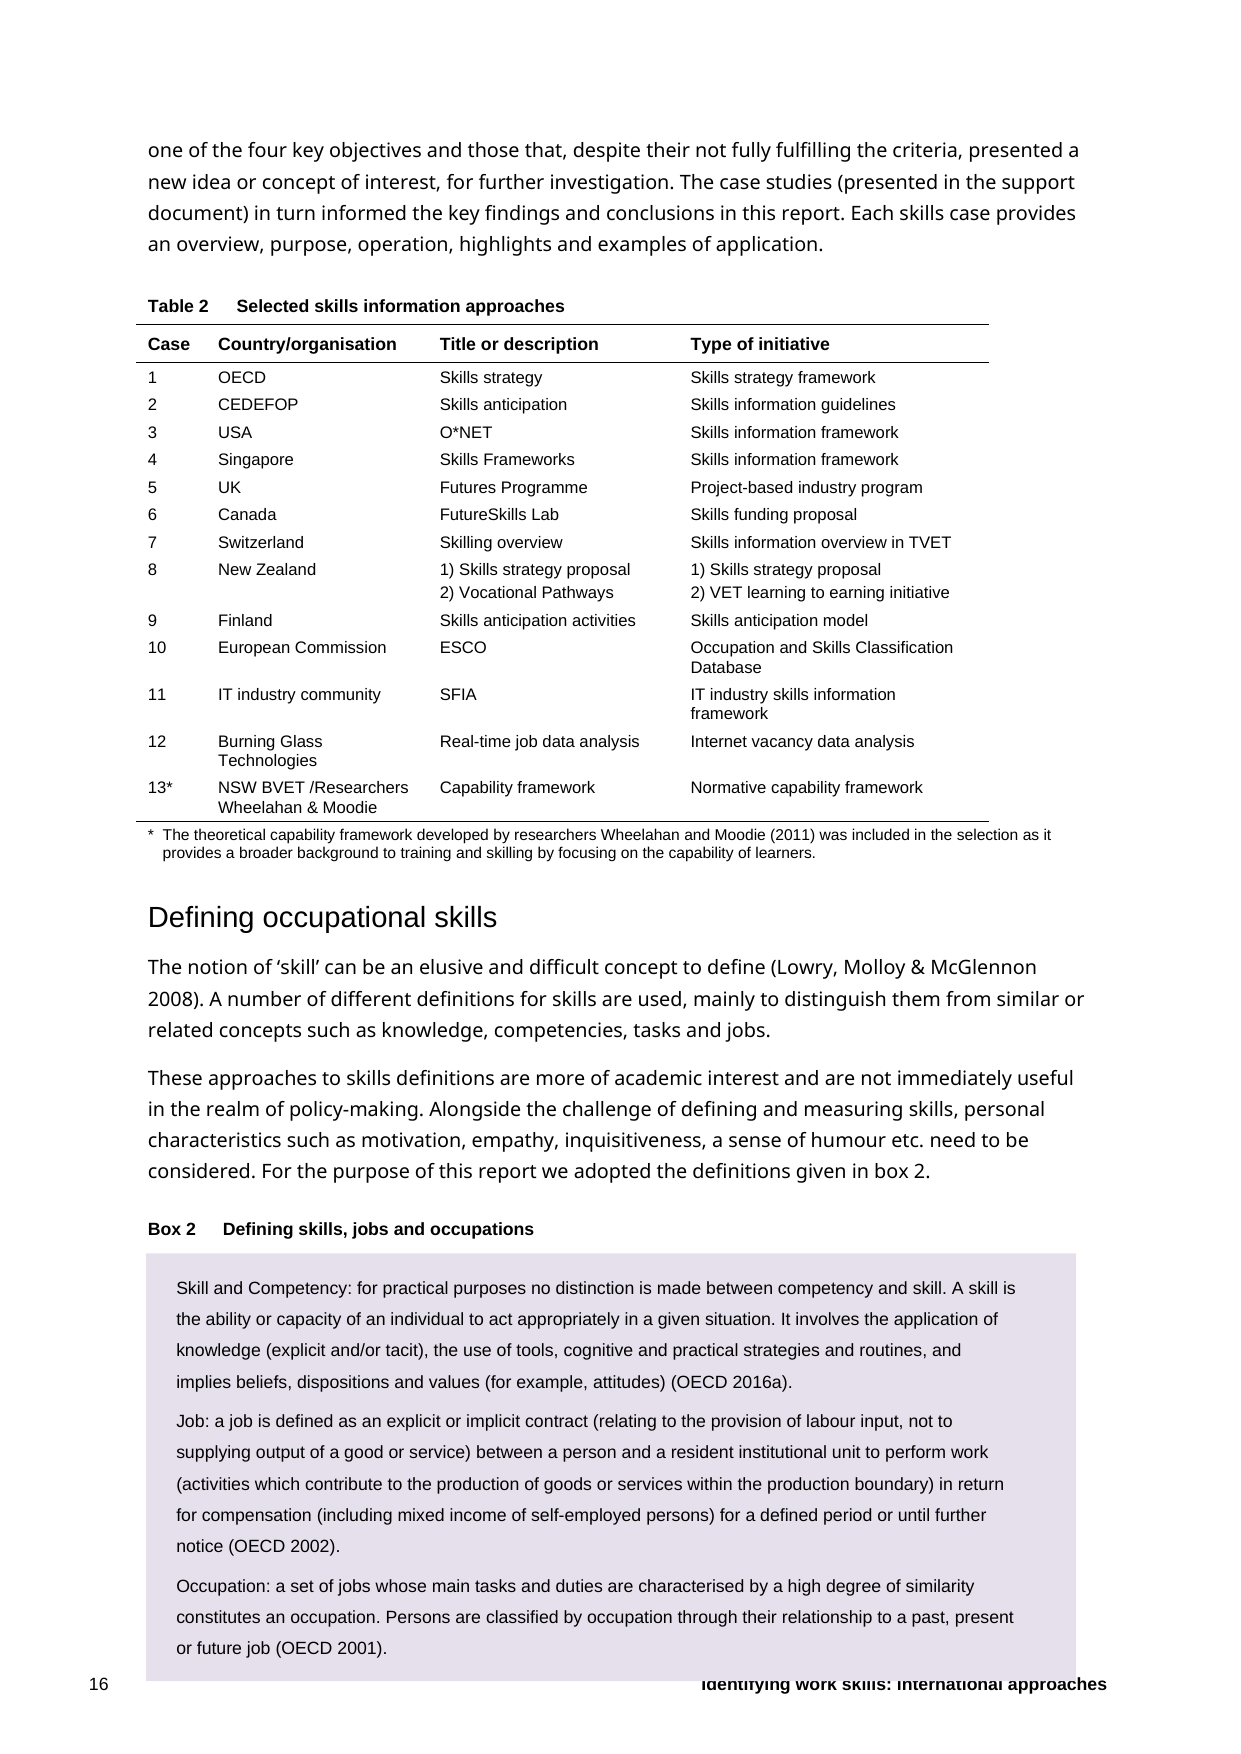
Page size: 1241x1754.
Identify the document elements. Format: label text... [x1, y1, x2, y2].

table_header Title or description [428, 325, 679, 362]
table_cell Skills strategy [428, 363, 679, 391]
table_cell European Commission [207, 634, 428, 681]
table_cell 4 [136, 446, 207, 473]
table_cell Skills information guidelines [679, 391, 989, 418]
table_cell Normative capability framework [679, 774, 989, 821]
text The notion of ‘skill’ can be an elusive and difficult concept to define (Lowry, Molloy & McGlennon 2008). A number of different definitions for skills are used, mainly to distinguish them from similar or related concepts such as knowledge, competencies, tasks and jobs. [148, 950, 1093, 1043]
table_cell Skills information framework [679, 418, 989, 446]
table_cell Finland [207, 607, 428, 634]
table_cell Skills strategy framework [679, 363, 989, 391]
text These approaches to skills definitions are more of academic interest and are not immediately useful in the realm of policy-making. Alongside the challenge of defining and measuring skills, personal characteristics such as motivation, empathy, inquisitiveness, a sense of humour etc. need to be considered. For the purpose of this report we adopted the definitions given in box 2. [148, 1060, 1093, 1185]
table_cell Occupation and Skills Classification Database [679, 634, 989, 681]
table_cell IT industry skills information framework [679, 681, 989, 727]
table_cell Skills funding proposal [679, 501, 989, 528]
table_cell FutureSkills Lab [428, 501, 679, 528]
table_cell Skills information overview in TVET [679, 528, 989, 556]
table_cell IT industry community [207, 681, 428, 727]
table_cell Skills anticipation [428, 391, 679, 418]
table_cell USA [207, 418, 428, 446]
table_cell 9 [136, 607, 207, 634]
table_cell Project-based industry program [679, 473, 989, 501]
table_cell 12 [136, 728, 207, 774]
table_header Country/organisation [207, 325, 428, 362]
table_cell 10 [136, 634, 207, 681]
table_cell 5 [136, 473, 207, 501]
table_cell Skills anticipation activities [428, 607, 679, 634]
table_header Case [136, 325, 207, 362]
table_cell ESCO [428, 634, 679, 681]
table_cell Skilling overview [428, 528, 679, 556]
table_cell CEDEFOP [207, 391, 428, 418]
table_cell O*NET [428, 418, 679, 446]
table_cell Capability framework [428, 774, 679, 821]
table_cell Skills information framework [679, 446, 989, 473]
title Table 2 Selected skills information approaches [148, 295, 1093, 316]
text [148, 133, 1093, 258]
table_cell 1 [136, 363, 207, 391]
table_cell Switzerland [207, 528, 428, 556]
subtitle Defining occupational skills [148, 899, 1093, 933]
table_cell 3 [136, 418, 207, 446]
text * The theoretical capability framework developed by researchers Wheelahan and Moodie (2011) was included in the selection as it provides a broader background to training and skilling by focusing on the capability of learners. [148, 826, 1093, 862]
table_cell NSW BVET /Researchers Wheelahan & Moodie [207, 774, 428, 821]
table_cell SFIA [428, 681, 679, 727]
table_cell UK [207, 473, 428, 501]
table_cell 6 [136, 501, 207, 528]
table_cell Internet vacancy data analysis [679, 728, 989, 774]
table_cell 8 [136, 556, 207, 607]
table_cell 11 [136, 681, 207, 727]
table_cell Singapore [207, 446, 428, 473]
table_cell Canada [207, 501, 428, 528]
table_cell 1) Skills strategy proposal 2) Vocational Pathways [428, 556, 679, 607]
table_cell Real-time job data analysis [428, 728, 679, 774]
table_cell OECD [207, 363, 428, 391]
table_cell 13* [136, 774, 207, 821]
table_cell Futures Programme [428, 473, 679, 501]
table_cell Skills Frameworks [428, 446, 679, 473]
table_cell 1) Skills strategy proposal 2) VET learning to earning initiative [679, 556, 989, 607]
table_cell New Zealand [207, 556, 428, 607]
table_cell Skills anticipation model [679, 607, 989, 634]
table_cell 2 [136, 391, 207, 418]
table_header Type of initiative [679, 325, 989, 362]
table_cell 7 [136, 528, 207, 556]
table_cell Burning Glass Technologies [207, 728, 428, 774]
text Box 2 Defining skills, jobs and occupations [148, 1210, 1093, 1241]
